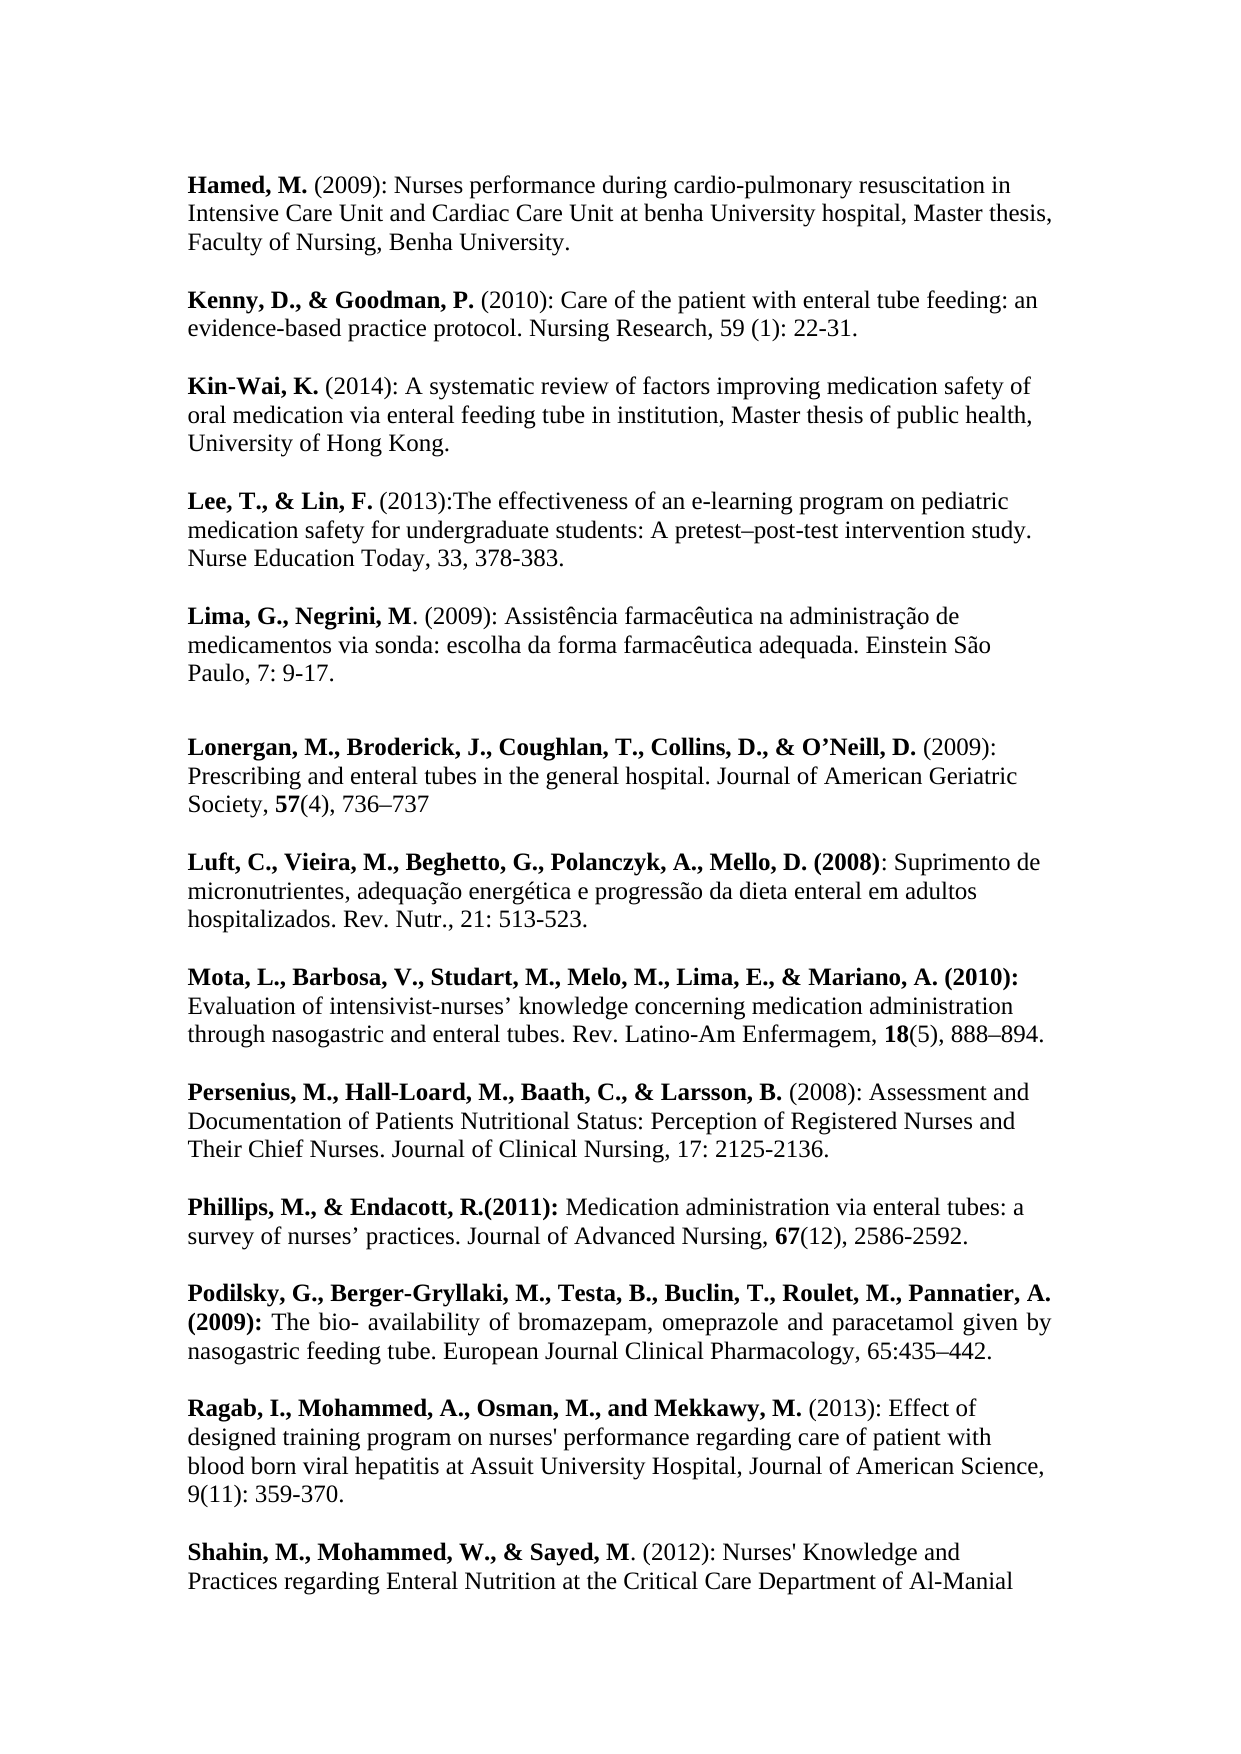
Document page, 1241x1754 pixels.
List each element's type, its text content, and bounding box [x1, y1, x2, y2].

text Mota, L., Barbosa, V., Studart, M., Melo, M., Lima, E., & Mariano, A. (2010): Evaluation of intensivist-nurses’ knowledge concerning medication administration through nasogastric and enteral tubes. Rev. Latino-Am Enfermagem, 18(5), 888–894. [187, 962, 1053, 1048]
text Persenius, M., Hall-Loard, M., Baath, C., & Larsson, B. (2008): Assessment and Documentation of Patients Nutritional Status: Perception of Registered Nurses and Their Chief Nurses. Journal of Clinical Nursing, 17: 2125-2136. [187, 1077, 1053, 1163]
text Kenny, D., & Goodman, P. (2010): Care of the patient with enteral tube feeding: an evidence-based practice protocol. Nursing Research, 59 (1): 22-31. [187, 285, 1053, 342]
text Phillips, M., & Endacott, R.(2011): Medication administration via enteral tubes: a survey of nurses’ practices. Journal of Advanced Nursing, 67(12), 2586-2592. [187, 1192, 1053, 1249]
text Ragab, I., Mohammed, A., Osman, M., and Mekkawy, M. (2013): Effect of designed training program on nurses' performance regarding care of patient with blood born viral hepatitis at Assuit University Hospital, Journal of American Science, 9(11): 359-370. [187, 1393, 1053, 1508]
text Lee, T., & Lin, F. (2013):The effectiveness of an e-learning program on pediatric medication safety for undergraduate students: A pretest–post-test intervention study. Nurse Education Today, 33, 378-383. [187, 486, 1053, 572]
text Podilsky, G., Berger-Gryllaki, M., Testa, B., Buclin, T., Roulet, M., Pannatier, A.(2009): The bio- availability of bromazepam, omeprazole and paracetamol given by nasogastric feeding tube. European Journal Clinical Pharmacology, 65:435–442. [187, 1278, 1053, 1364]
text Hamed, M. (2009): Nurses performance during cardio-pulmonary resuscitation in Intensive Care Unit and Cardiac Care Unit at benha University hospital, Master thesis, Faculty of Nursing, Benha University. [187, 170, 1053, 256]
text Kin-Wai, K. (2014): A systematic review of factors improving medication safety of oral medication via enteral feeding tube in institution, Master thesis of public health, University of Hong Kong. [187, 371, 1053, 457]
text Luft, C., Vieira, M., Beghetto, G., Polanczyk, A., Mello, D. (2008): Suprimento de micronutrientes, adequação energética e progressão da dieta enteral em adultos hospitalizados. Rev. Nutr., 21: 513-523. [187, 847, 1053, 933]
text Lima, G., Negrini, M. (2009): Assistência farmacêutica na administração de medicamentos via sonda: escolha da forma farmacêutica adequada. Einstein São Paulo, 7: 9-17. [187, 601, 1053, 687]
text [187, 1537, 1053, 1594]
text Lonergan, M., Broderick, J., Coughlan, T., Collins, D., & O’Neill, D. (2009): Prescribing and enteral tubes in the general hospital. Journal of American Geriatric Society, 57(4), 736–737 [187, 732, 1053, 818]
